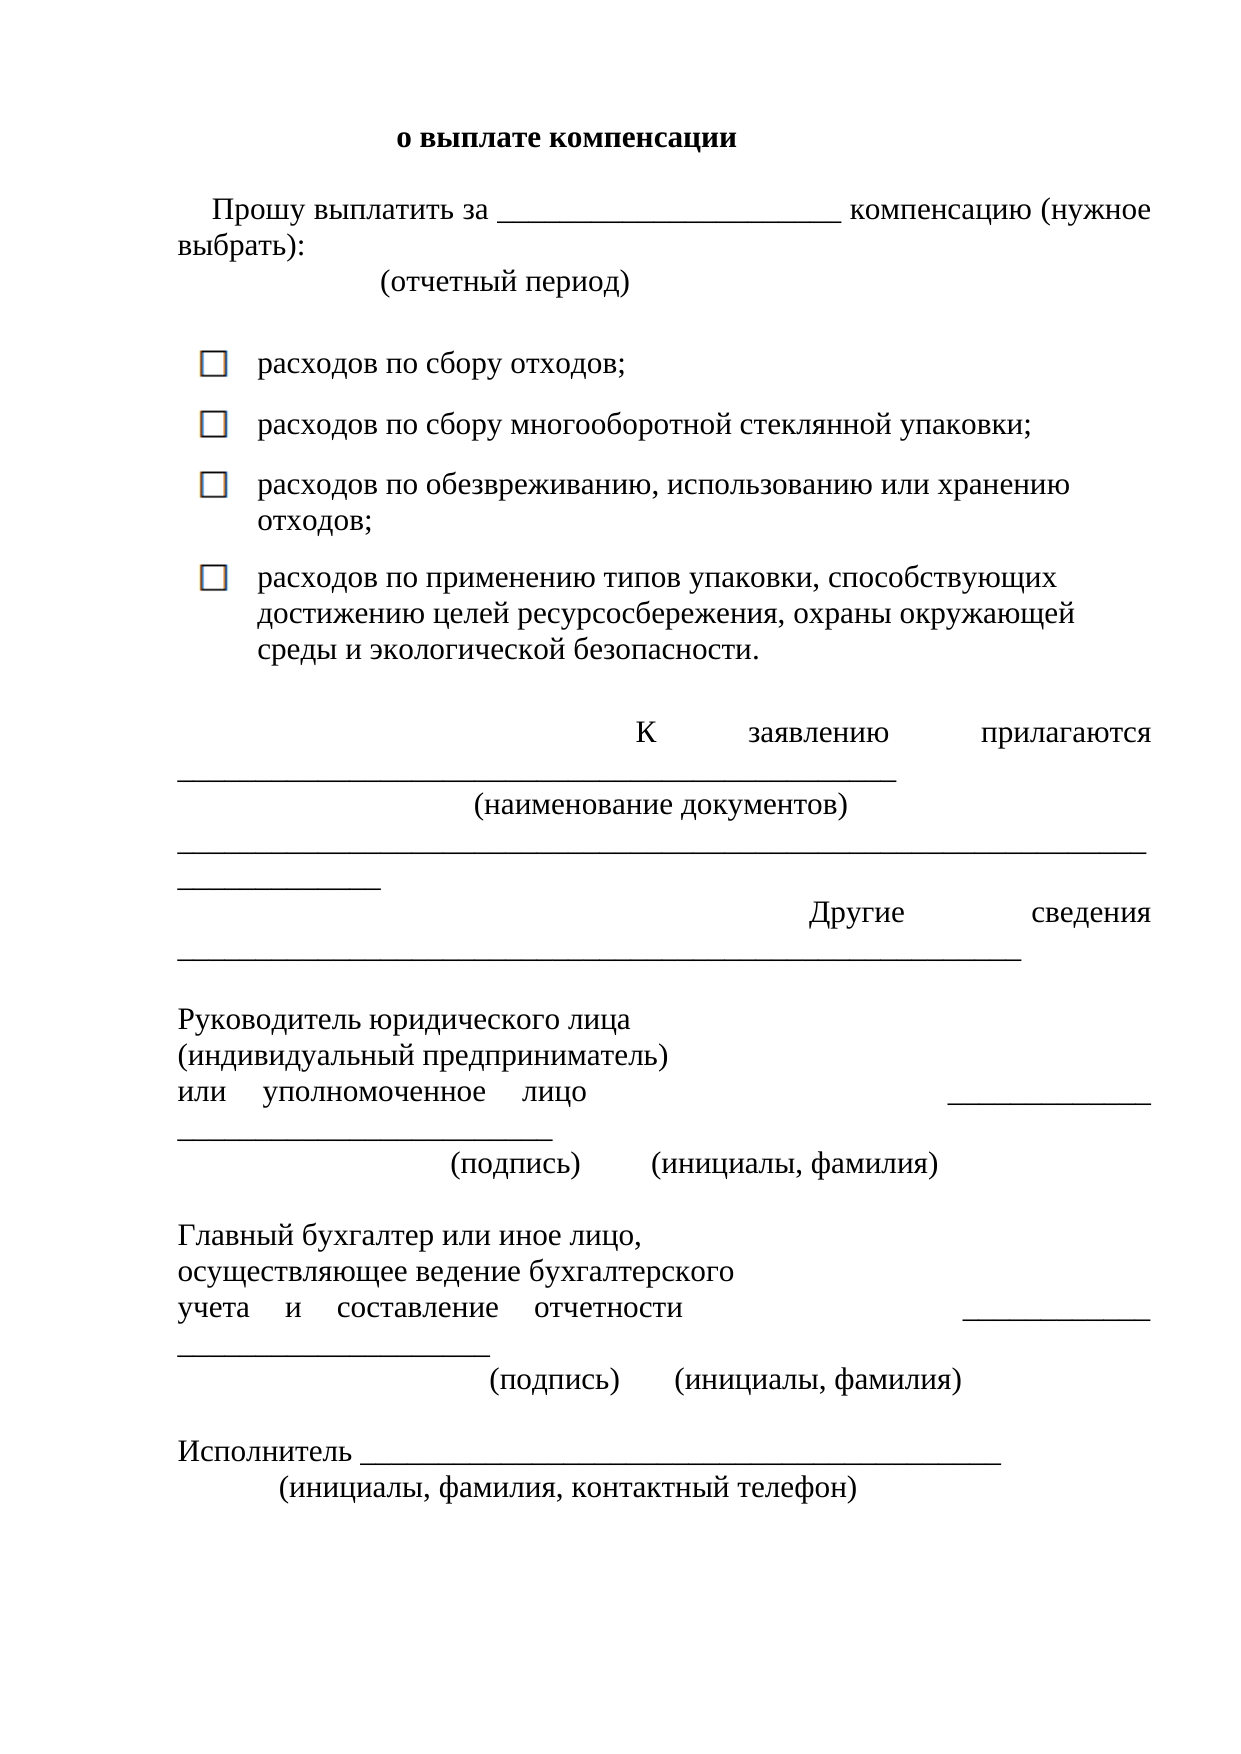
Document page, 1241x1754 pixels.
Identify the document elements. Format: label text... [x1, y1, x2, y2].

text (отчетный период) [177, 262, 1152, 298]
table_cell [177, 455, 251, 548]
text (индивидуальный предприниматель) [177, 1037, 1152, 1072]
text ___________________________________________________________________________ [177, 821, 1152, 893]
text К заявлению прилагаются ______________________________________________ [177, 713, 1152, 785]
text Другие сведения ______________________________________________________ [177, 893, 1152, 965]
table_header [177, 334, 251, 394]
text учета и составление отчетности ____________ ____________________ [177, 1288, 1152, 1360]
table_cell расходов по сбору многооборотной стеклянной упаковки; [251, 394, 1129, 455]
text или уполномоченное лицо _____________ ________________________ [177, 1072, 1152, 1144]
text Прошу выплатить за ______________________ компенсацию (нужное выбрать): [177, 190, 1152, 262]
picture [197, 344, 231, 384]
table_cell [177, 394, 251, 455]
table_cell [177, 548, 251, 677]
table_cell расходов по применению типов упаковки, способствующих достижению целей ресурсосбережения, охраны окружающей среды и экологической безопасности. [251, 548, 1129, 677]
text Исполнитель _________________________________________ [177, 1432, 1152, 1468]
text о выплате компенсации [177, 118, 1152, 154]
text (подпись) (инициалы, фамилия) [177, 1360, 1152, 1396]
text осуществляющее ведение бухгалтерского [177, 1252, 1152, 1288]
text (наименование документов) [177, 785, 1152, 821]
table_header расходов по сбору отходов; [251, 334, 1129, 394]
picture [197, 558, 231, 598]
text (инициалы, фамилия, контактный телефон) [177, 1468, 1152, 1504]
text (подпись) (инициалы, фамилия) [177, 1144, 1152, 1180]
text Главный бухгалтер или иное лицо, [177, 1216, 1152, 1252]
table_cell расходов по обезвреживанию, использованию или хранению отходов; [251, 455, 1129, 548]
picture [197, 404, 231, 445]
text Руководитель юридического лица [177, 1001, 1152, 1037]
picture [197, 465, 231, 505]
